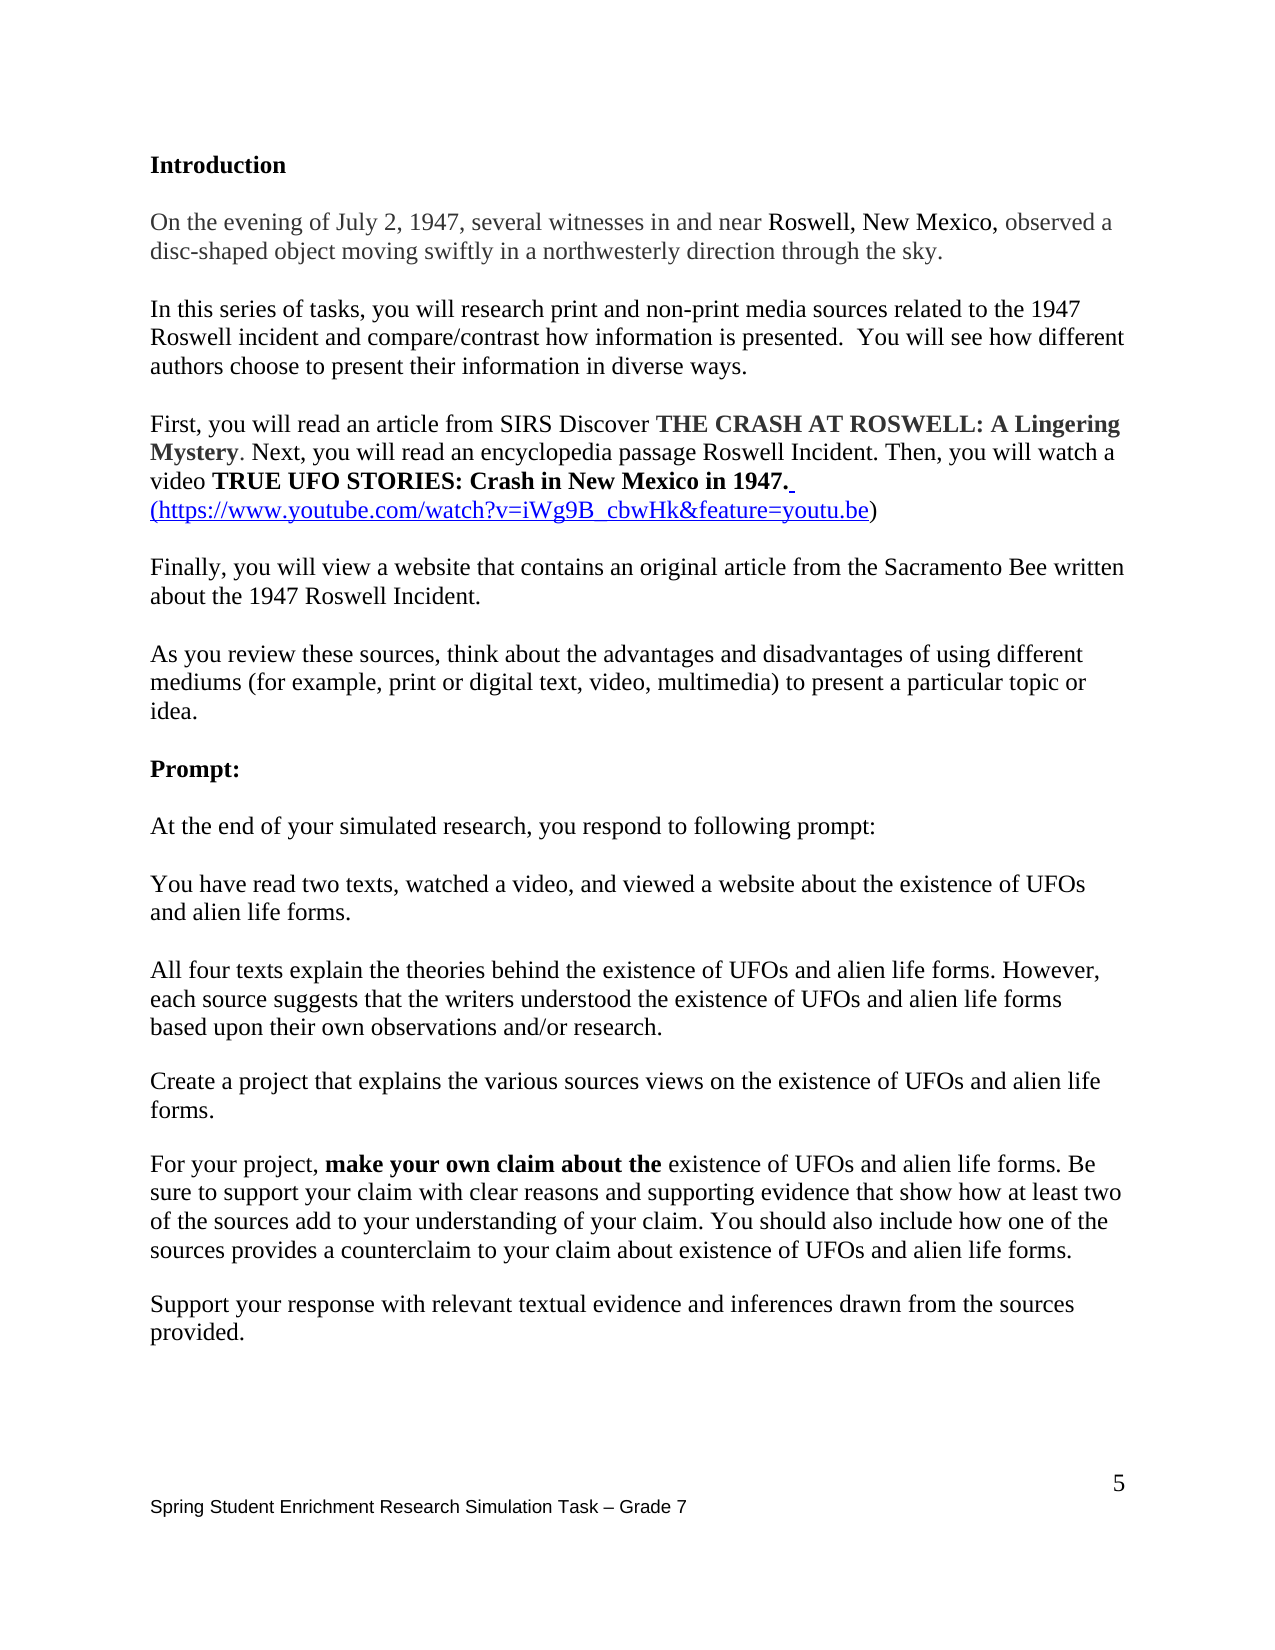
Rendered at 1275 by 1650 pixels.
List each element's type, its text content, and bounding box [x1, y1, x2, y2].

text At the end of your simulated research, you respond to following prompt: [150, 811, 1125, 840]
text In this series of tasks, you will research print and non-print media sources related to the 1947 Roswell incident and compare/contrast how information is presented. You will see how different authors choose to present their information in diverse ways. [150, 294, 1125, 380]
text You have read two texts, watched a video, and viewed a website about the existence of UFOs and alien life forms. [150, 869, 1125, 926]
text Prompt: [150, 754, 1125, 782]
text For your project, make your own claim about the existence of UFOs and alien life forms. Be sure to support your claim with clear reasons and supporting evidence that show how at least two of the sources add to your understanding of your claim. You should also include how one of the sources provides a counterclaim to your claim about existence of UFOs and alien life forms. [150, 1149, 1125, 1264]
text As you review these sources, think about the advantages and disadvantages of using different mediums (for example, print or digital text, video, multimedia) to present a particular topic or idea. [150, 639, 1125, 725]
text Finally, you will view a website that contains an original article from the Sacramento Bee written about the 1947 Roswell Incident. [150, 552, 1125, 610]
text Introduction [150, 150, 1125, 179]
text First, you will read an article from SIRS Discover THE CRASH AT ROSWELL: A Lingering Mystery. Next, you will read an encyclopedia passage Roswell Incident. Then, you will watch a video TRUE UFO STORIES: Crash in New Mexico in 1947. (https://www.youtube.com/watch?v=iWg9B_cbwHk&feature=youtu.be) [150, 409, 1125, 524]
text All four texts explain the theories behind the existence of UFOs and alien life forms. However, each source suggests that the writers understood the existence of UFOs and alien life forms based upon their own observations and/or research. [150, 955, 1125, 1041]
text On the evening of July 2, 1947, several witnesses in and near Roswell, New Mexico, observed a disc-shaped object moving swiftly in a northwesterly direction through the sky. [150, 207, 1125, 265]
text Create a project that explains the various sources views on the existence of UFOs and alien life forms. [150, 1066, 1125, 1124]
text Support your response with relevant textual evidence and inferences drawn from the sources provided. [150, 1289, 1125, 1346]
